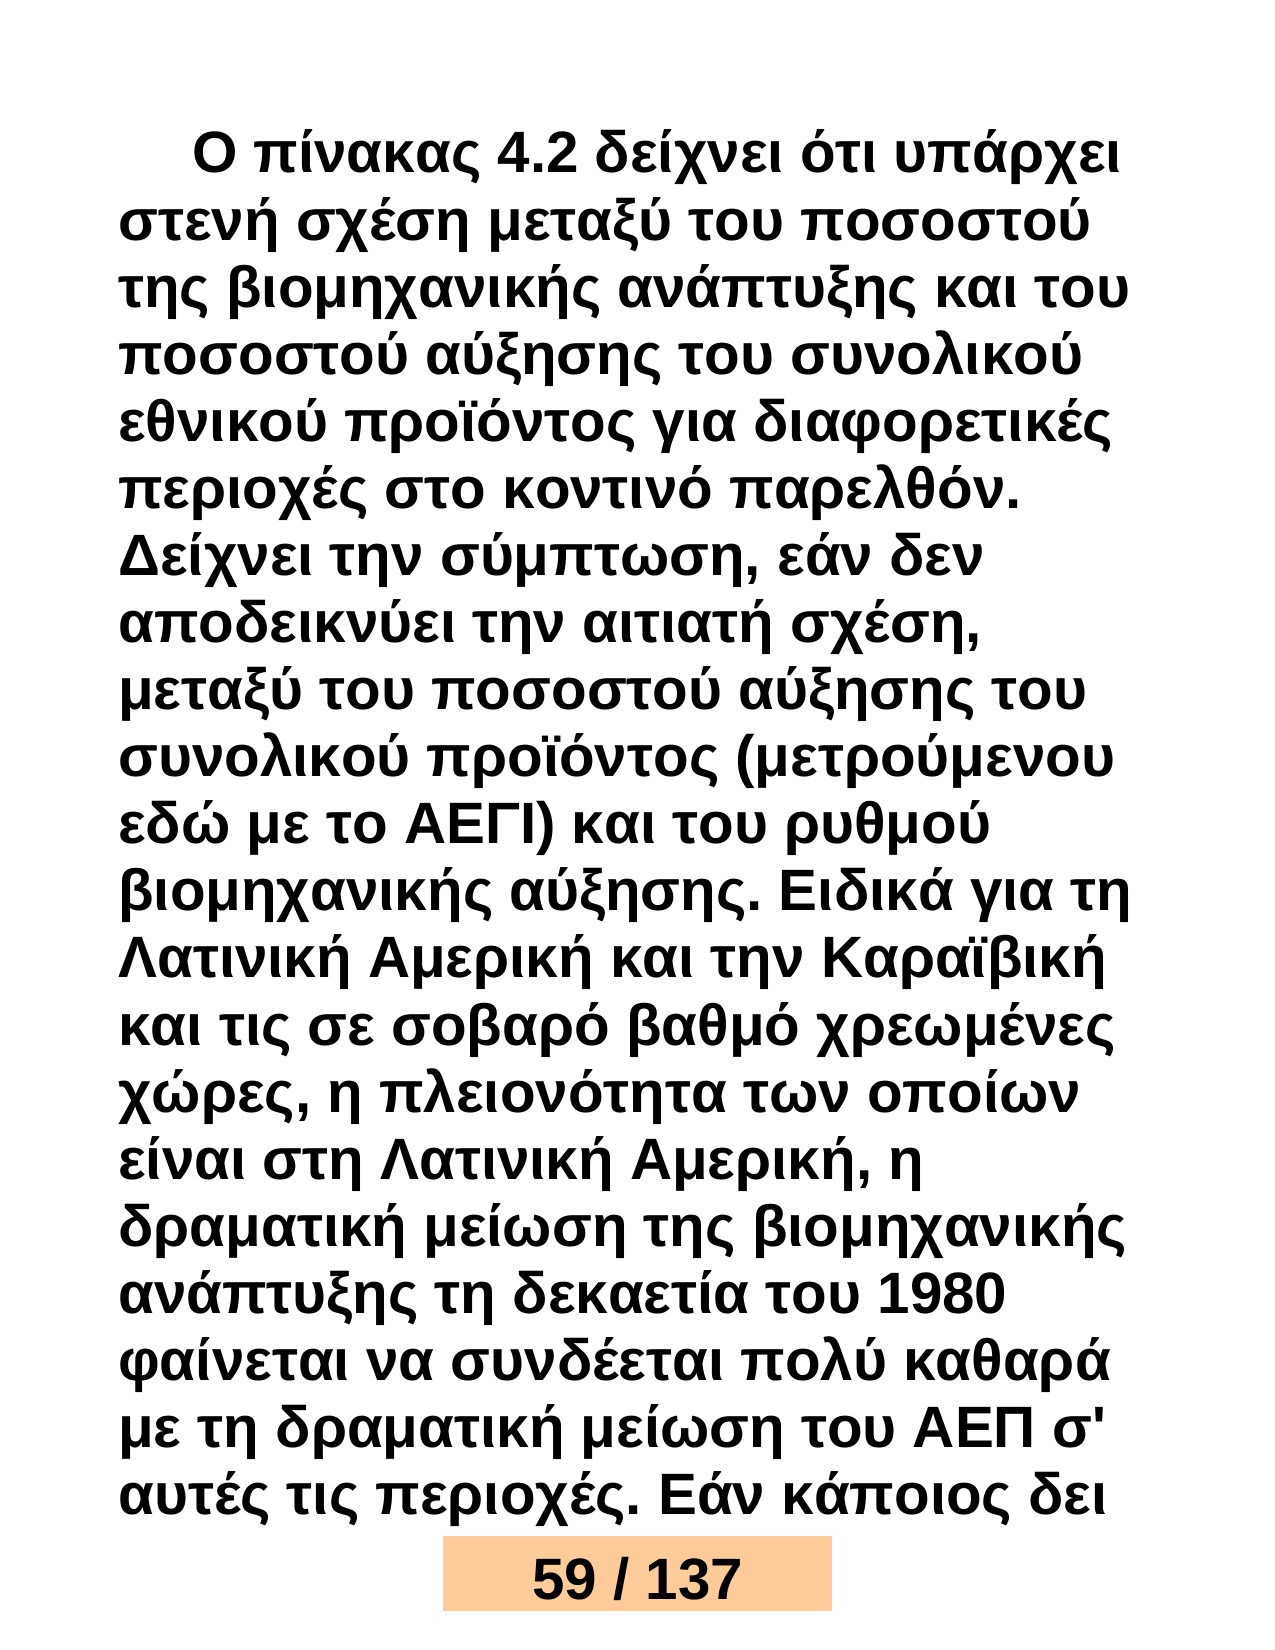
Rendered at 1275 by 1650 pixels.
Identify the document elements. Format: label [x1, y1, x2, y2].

text [118, 118, 1157, 1527]
